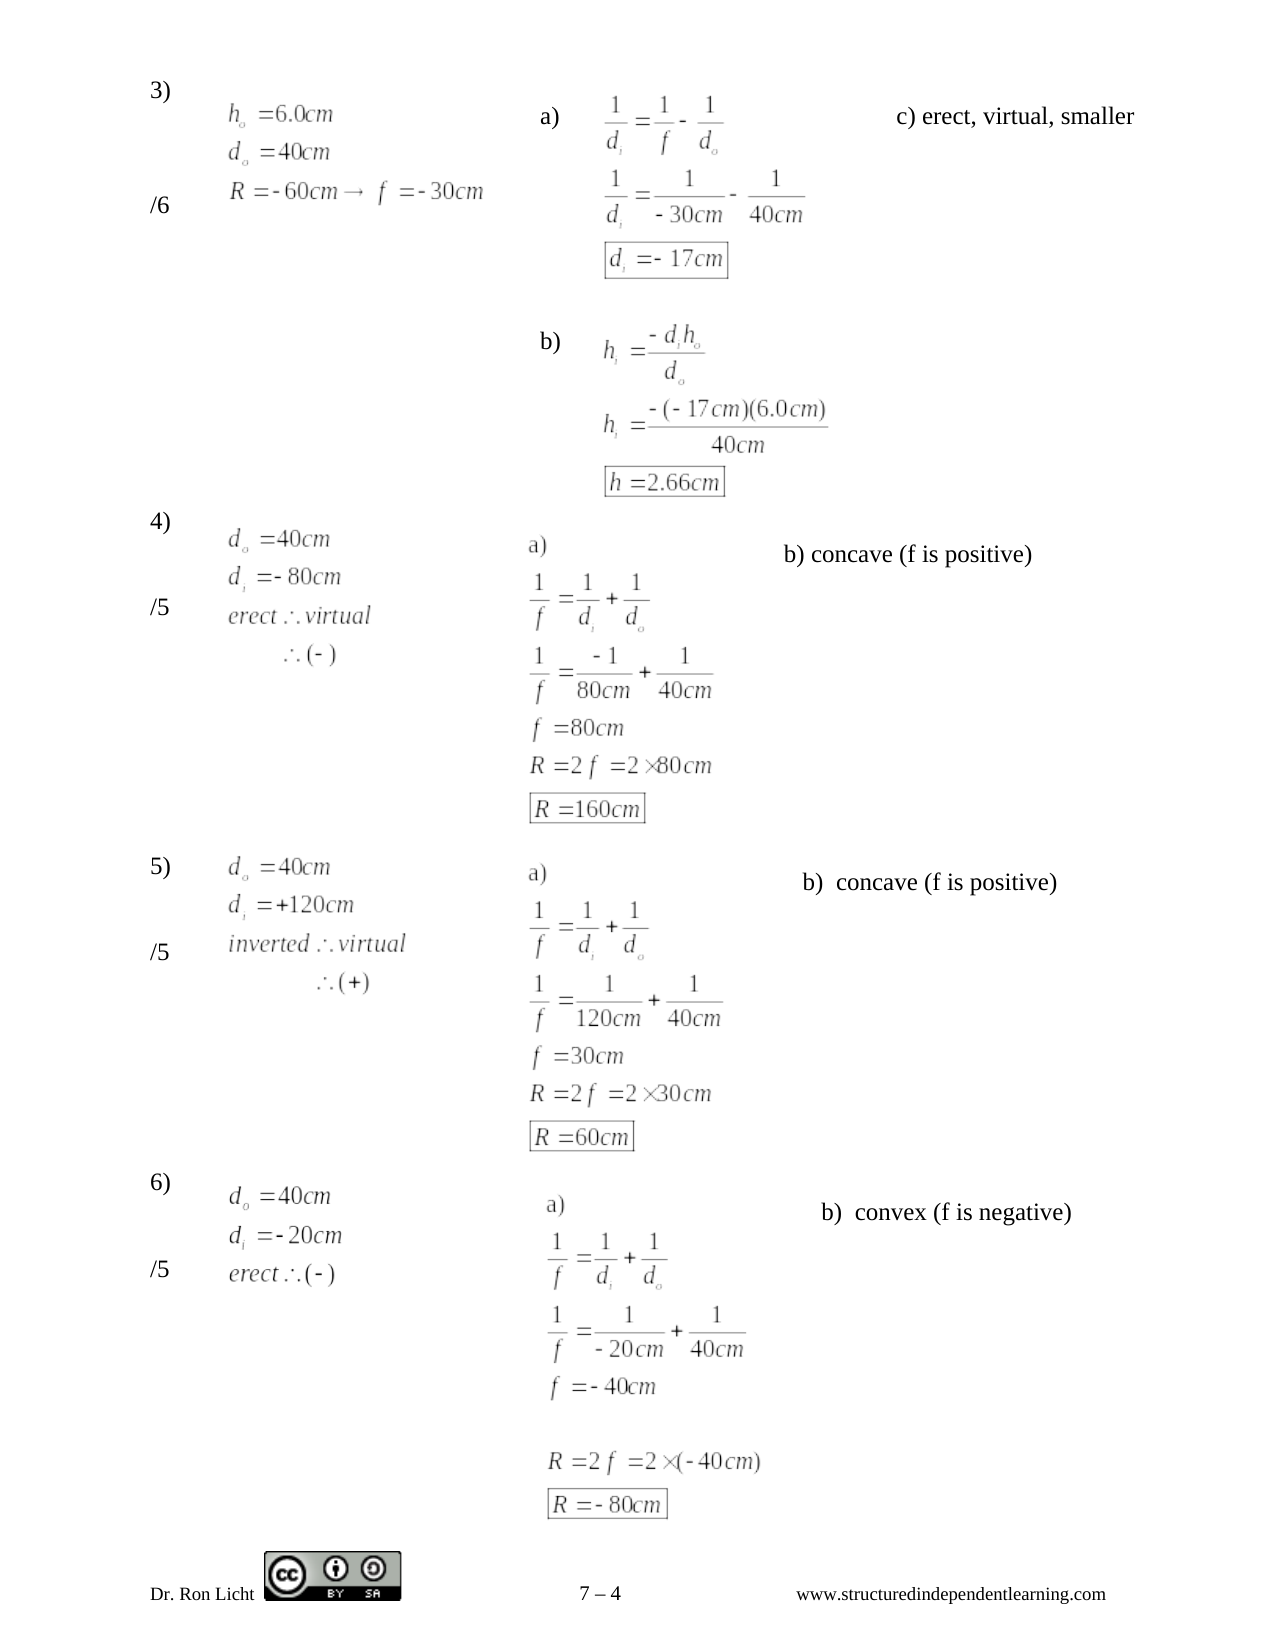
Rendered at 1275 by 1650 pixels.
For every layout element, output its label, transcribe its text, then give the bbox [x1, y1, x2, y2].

text /5 [150, 1254, 1125, 1282]
text 6) [150, 1167, 1125, 1196]
text 4) [150, 506, 1125, 535]
picture [264, 1551, 402, 1601]
text /6 [150, 190, 1125, 219]
text /5 [150, 937, 1125, 966]
text /5 [150, 592, 1125, 621]
text 5) [150, 851, 1125, 880]
